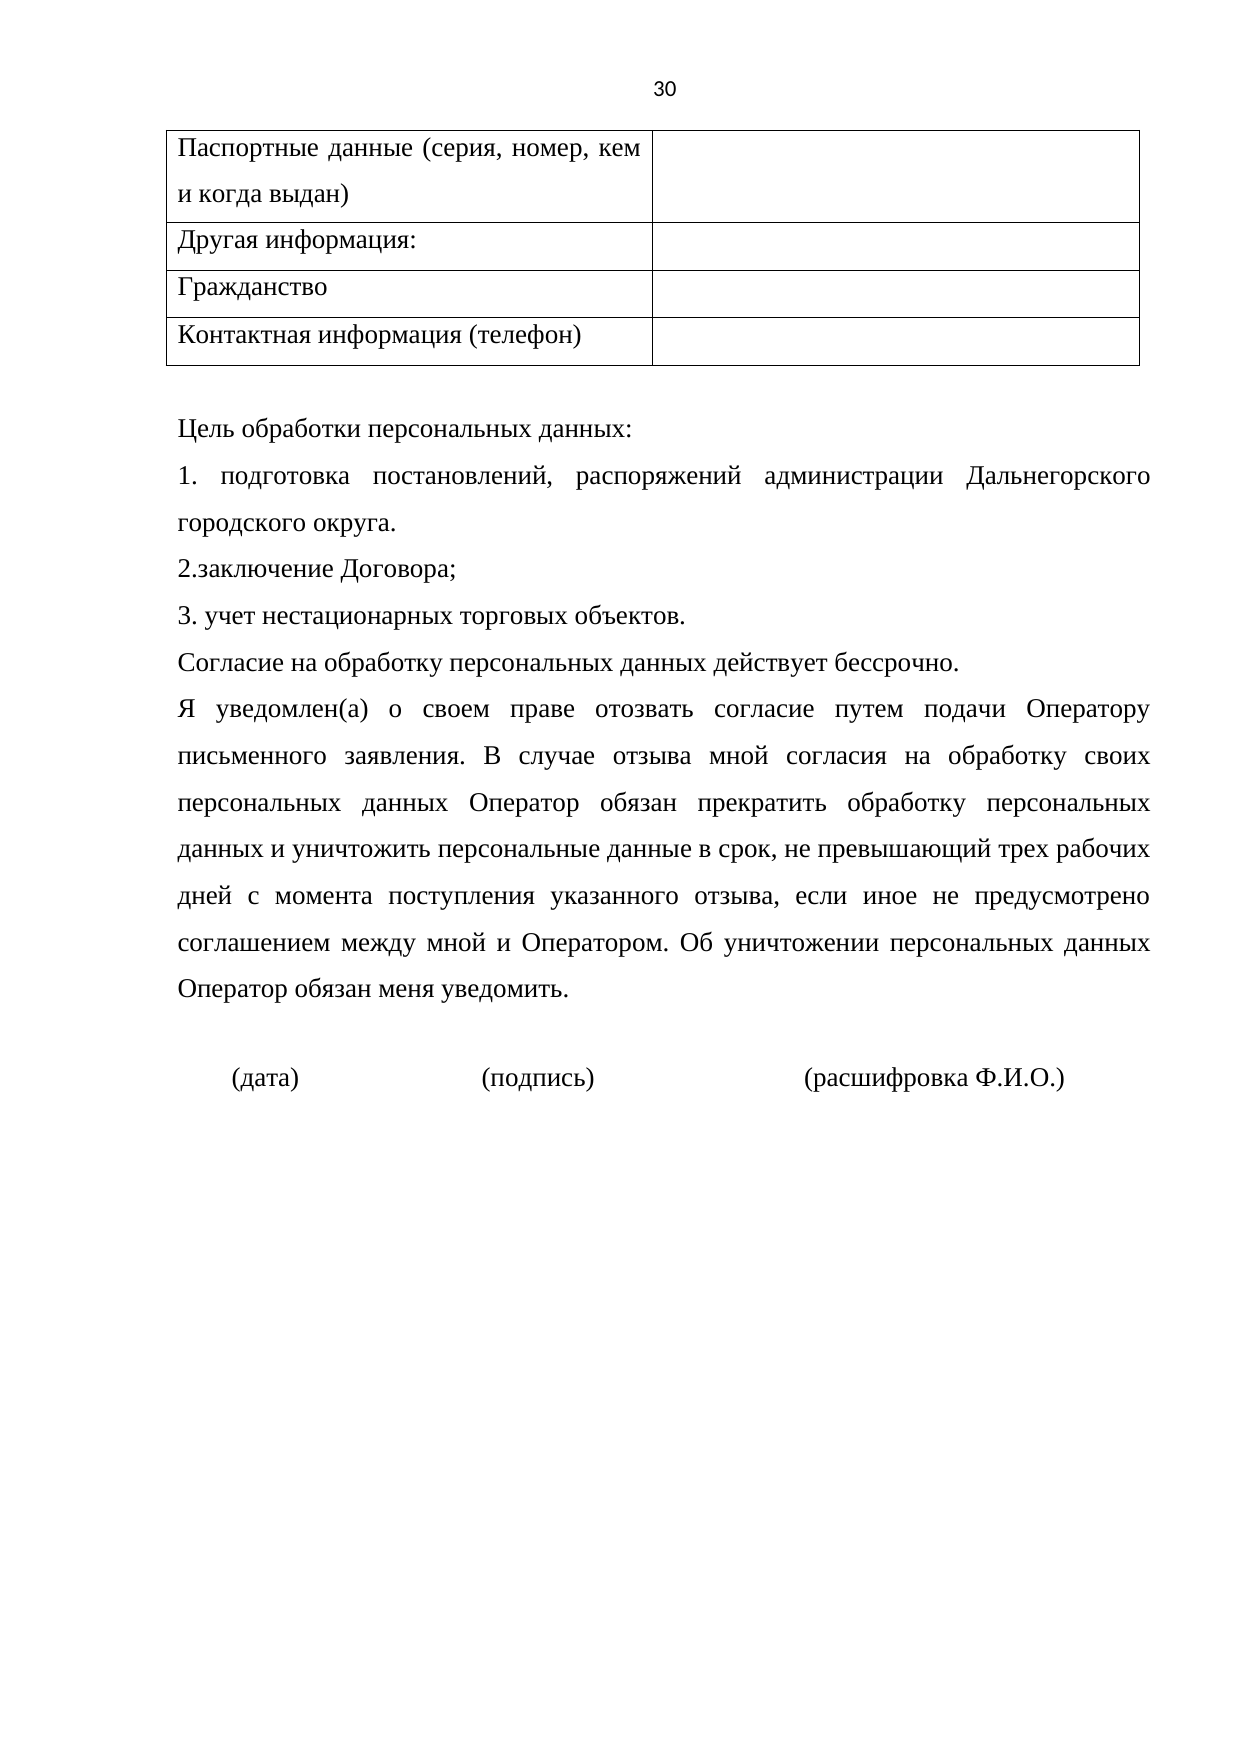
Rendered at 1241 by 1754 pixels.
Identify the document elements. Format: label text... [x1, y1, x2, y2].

text 1. подготовка постановлений, распоряжений администрации Дальнегорского городского округа. [177, 459, 1152, 537]
table_cell [653, 318, 1139, 365]
text 2.заключение Договора; [177, 553, 1152, 584]
text Цель обработки персональных данных: [177, 413, 1152, 444]
table_cell Другая информация: [167, 223, 652, 269]
table_cell Гражданство [167, 271, 652, 317]
text (дата) (подпись) (расшифровка Ф.И.О.) [177, 1061, 1152, 1092]
table_cell [653, 223, 1139, 269]
table_cell [653, 271, 1139, 317]
text Я уведомлен(а) о своем праве отозвать согласие путем подачи Оператору письменного заявления. В случае отзыва мной согласия на обработку своих персональных данных Оператор обязан прекратить обработку персональных данных и уничтожить персональные данные в срок, не превышающий трех рабочих дней с момента поступления указанного отзыва, если иное не предусмотрено соглашением между мной и Оператором. Об уничтожении персональных данных Оператор обязан меня уведомить. [177, 693, 1152, 1004]
table_cell Контактная информация (телефон) [167, 318, 652, 365]
table_cell Паспортные данные (серия, номер, кем и когда выдан) [167, 131, 652, 222]
text Согласие на обработку персональных данных действует бессрочно. [177, 646, 1152, 677]
table_cell [653, 131, 1139, 222]
text 3. учет нестационарных торговых объектов. [177, 599, 1152, 630]
